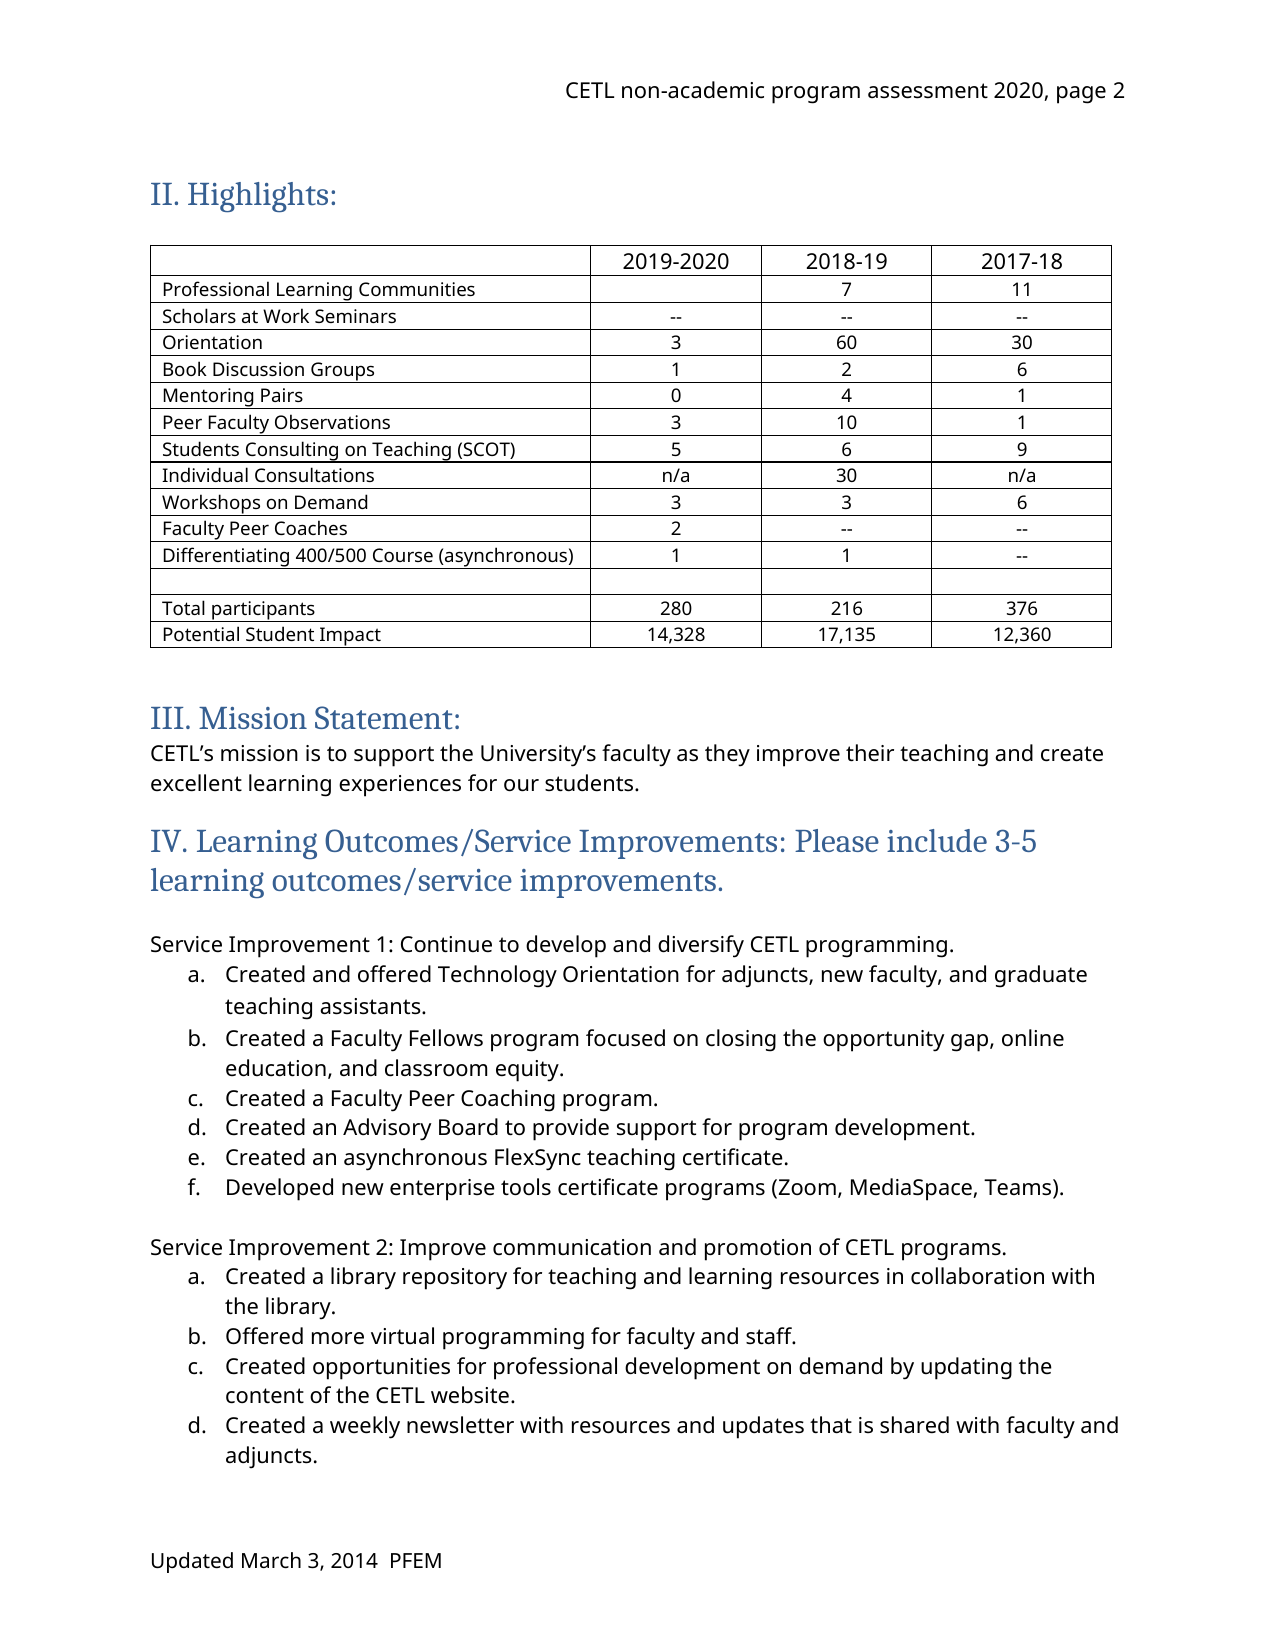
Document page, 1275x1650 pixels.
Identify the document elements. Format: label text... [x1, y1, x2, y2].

table_cell -- [932, 542, 1111, 568]
list Created opportunities for professional development on demand by updating the content of the CETL website. [187, 1351, 1125, 1410]
table_cell 1 [591, 356, 761, 382]
list Developed new enterprise tools certificate programs (Zoom, MediaSpace, Teams). [187, 1172, 1125, 1202]
table_cell 10 [762, 409, 931, 435]
table_cell Orientation [151, 330, 590, 355]
table_cell 6 [932, 489, 1111, 514]
table_cell Scholars at Work Seminars [151, 303, 590, 328]
table_cell Potential Student Impact [151, 622, 590, 647]
table_cell 14,328 [591, 622, 761, 647]
table_cell 6 [932, 356, 1111, 382]
table_cell -- [591, 303, 761, 328]
table_cell -- [762, 516, 931, 541]
table_cell 216 [762, 595, 931, 621]
list Created and offered Technology Orientation for adjuncts, new faculty, and graduate teaching assistants. [187, 959, 1125, 1021]
table_cell Students Consulting on Teaching (SCOT) [151, 436, 590, 461]
table_header [151, 246, 590, 275]
list Created an Advisory Board to provide support for program development. [187, 1112, 1125, 1142]
table_header 2018-19 [762, 246, 931, 275]
table_cell Peer Faculty Observations [151, 409, 590, 435]
subtitle IV. Learning Outcomes/Service Improvements: Please include 3-5 learning outcomes/service improvements. [150, 823, 1125, 899]
table_cell Differentiating 400/500 Course (asynchronous) [151, 542, 590, 568]
text Service Improvement 2: Improve communication and promotion of CETL programs. [150, 1232, 1125, 1261]
table_cell 12,360 [932, 622, 1111, 647]
table_cell [591, 569, 761, 594]
table_header 2017-18 [932, 246, 1111, 275]
table_cell 1 [762, 542, 931, 568]
table_cell 376 [932, 595, 1111, 621]
list Created a library repository for teaching and learning resources in collaboration with the library. [187, 1261, 1125, 1321]
list Created a Faculty Fellows program focused on closing the opportunity gap, online education, and classroom equity. [187, 1023, 1125, 1083]
table_cell 2 [591, 516, 761, 541]
table_cell 3 [591, 409, 761, 435]
table_cell 7 [762, 276, 931, 302]
table_cell 3 [591, 330, 761, 355]
table_cell n/a [591, 463, 761, 488]
table_cell -- [932, 303, 1111, 328]
list Created a Faculty Peer Coaching program. [187, 1083, 1125, 1112]
subtitle II. Highlights: [150, 175, 1125, 213]
table_cell 280 [591, 595, 761, 621]
table_cell 60 [762, 330, 931, 355]
list Offered more virtual programming for faculty and staff. [187, 1321, 1125, 1351]
table_cell 30 [932, 330, 1111, 355]
list Created an asynchronous FlexSync teaching certificate. [187, 1142, 1125, 1172]
table_cell 6 [762, 436, 931, 461]
table_cell 3 [591, 489, 761, 514]
table_cell 1 [932, 383, 1111, 408]
subtitle III. Mission Statement: [150, 700, 1125, 738]
table_header 2019-2020 [591, 246, 761, 275]
table_cell 0 [591, 383, 761, 408]
table_cell 9 [932, 436, 1111, 461]
table_cell Total participants [151, 595, 590, 621]
table_cell Faculty Peer Coaches [151, 516, 590, 541]
table_cell -- [932, 516, 1111, 541]
table_cell 17,135 [762, 622, 931, 647]
table_cell n/a [932, 463, 1111, 488]
text Service Improvement 1: Continue to develop and diversify CETL programming. [150, 929, 1125, 959]
table_cell 1 [591, 542, 761, 568]
table_cell [932, 569, 1111, 594]
table_cell 3 [762, 489, 931, 514]
table_cell Workshops on Demand [151, 489, 590, 514]
table_cell -- [762, 303, 931, 328]
table_cell [151, 569, 590, 594]
table_cell Book Discussion Groups [151, 356, 590, 382]
table_cell [762, 569, 931, 594]
table_cell 2 [762, 356, 931, 382]
table_cell Professional Learning Communities [151, 276, 590, 302]
table_cell 11 [932, 276, 1111, 302]
table_cell Mentoring Pairs [151, 383, 590, 408]
list Created a weekly newsletter with resources and updates that is shared with faculty and adjuncts. [187, 1410, 1125, 1470]
table_cell [591, 276, 761, 302]
text CETL’s mission is to support the University’s faculty as they improve their teaching and create excellent learning experiences for our students. [150, 738, 1125, 798]
table_cell 5 [591, 436, 761, 461]
table_cell 30 [762, 463, 931, 488]
table_cell Individual Consultations [151, 463, 590, 488]
table_cell 4 [762, 383, 931, 408]
table_cell 1 [932, 409, 1111, 435]
